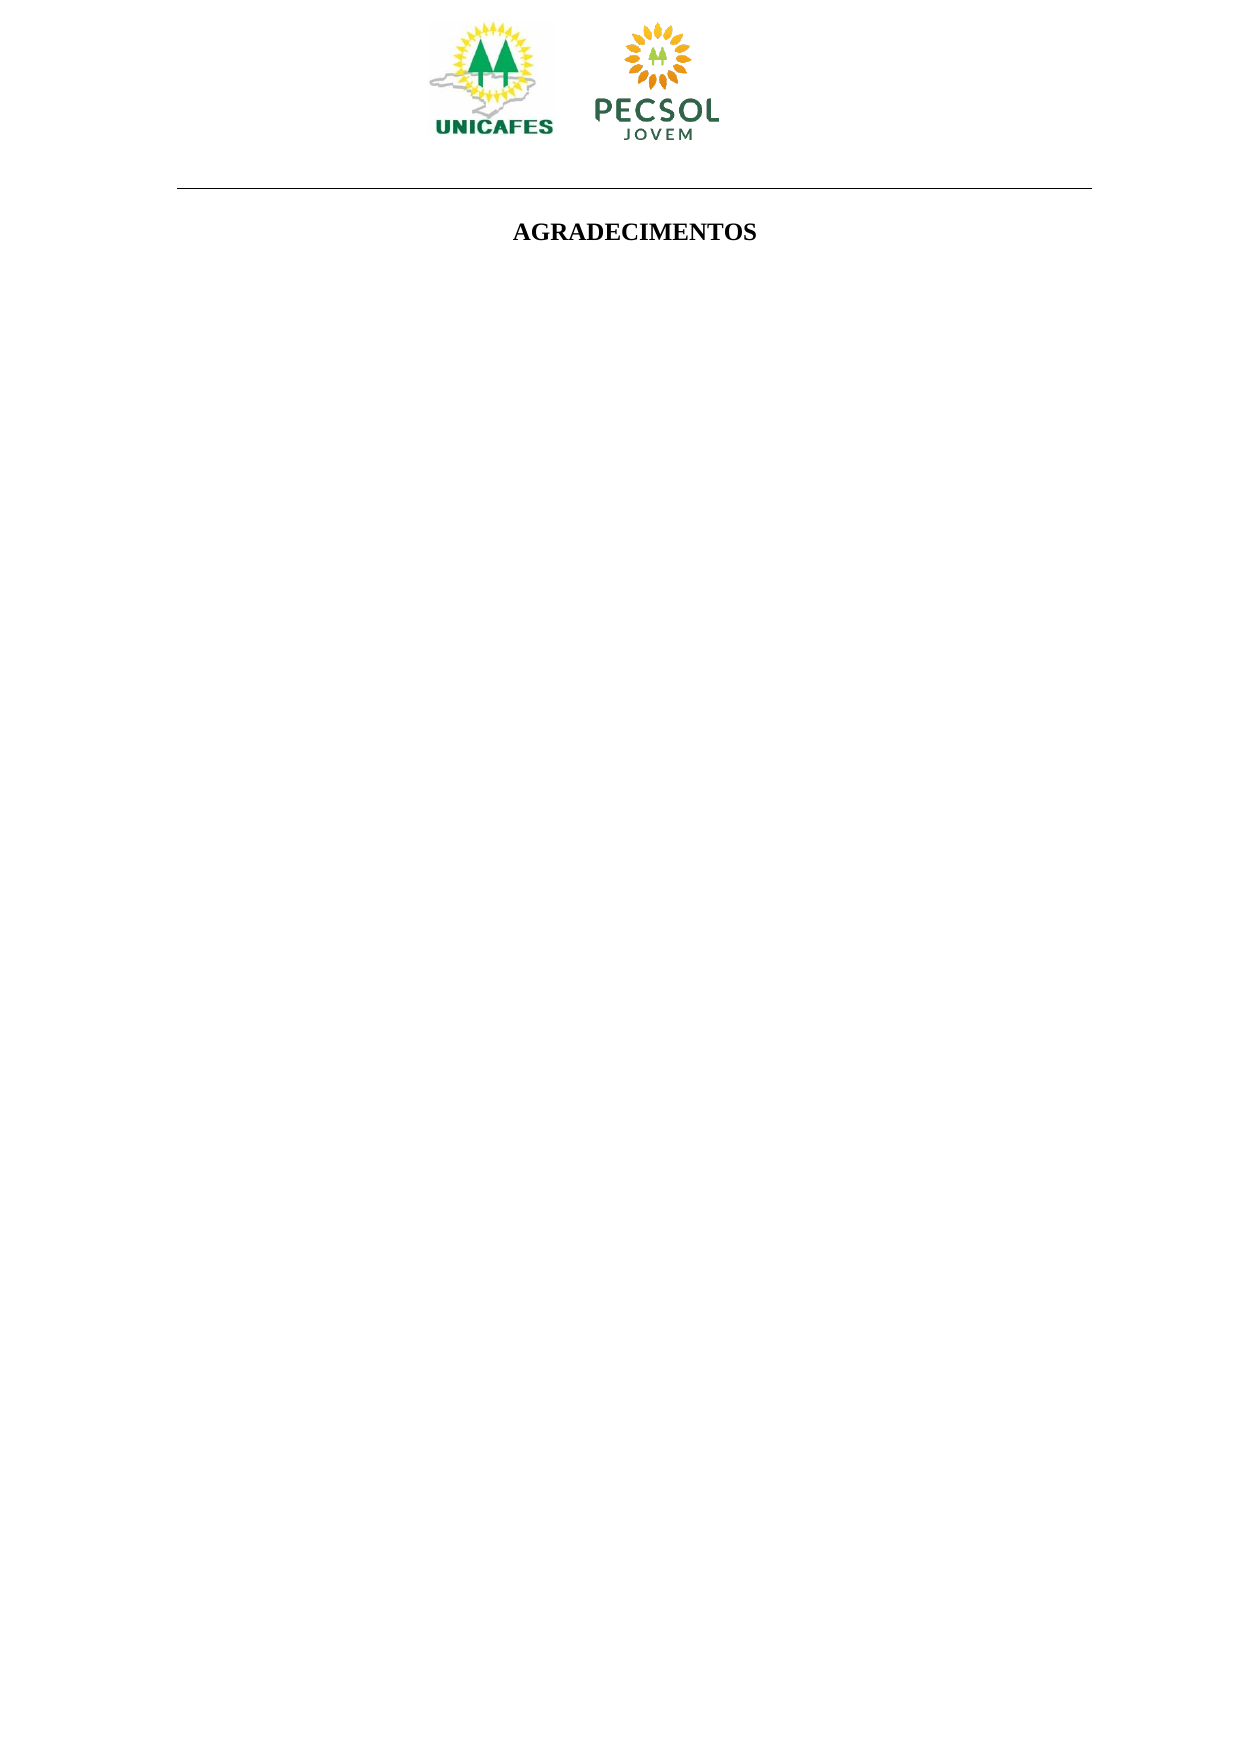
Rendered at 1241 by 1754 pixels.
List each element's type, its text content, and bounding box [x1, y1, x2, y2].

picture [595, 22, 719, 140]
picture [395, 15, 593, 157]
text AGRADECIMENTOS [177, 217, 1092, 246]
